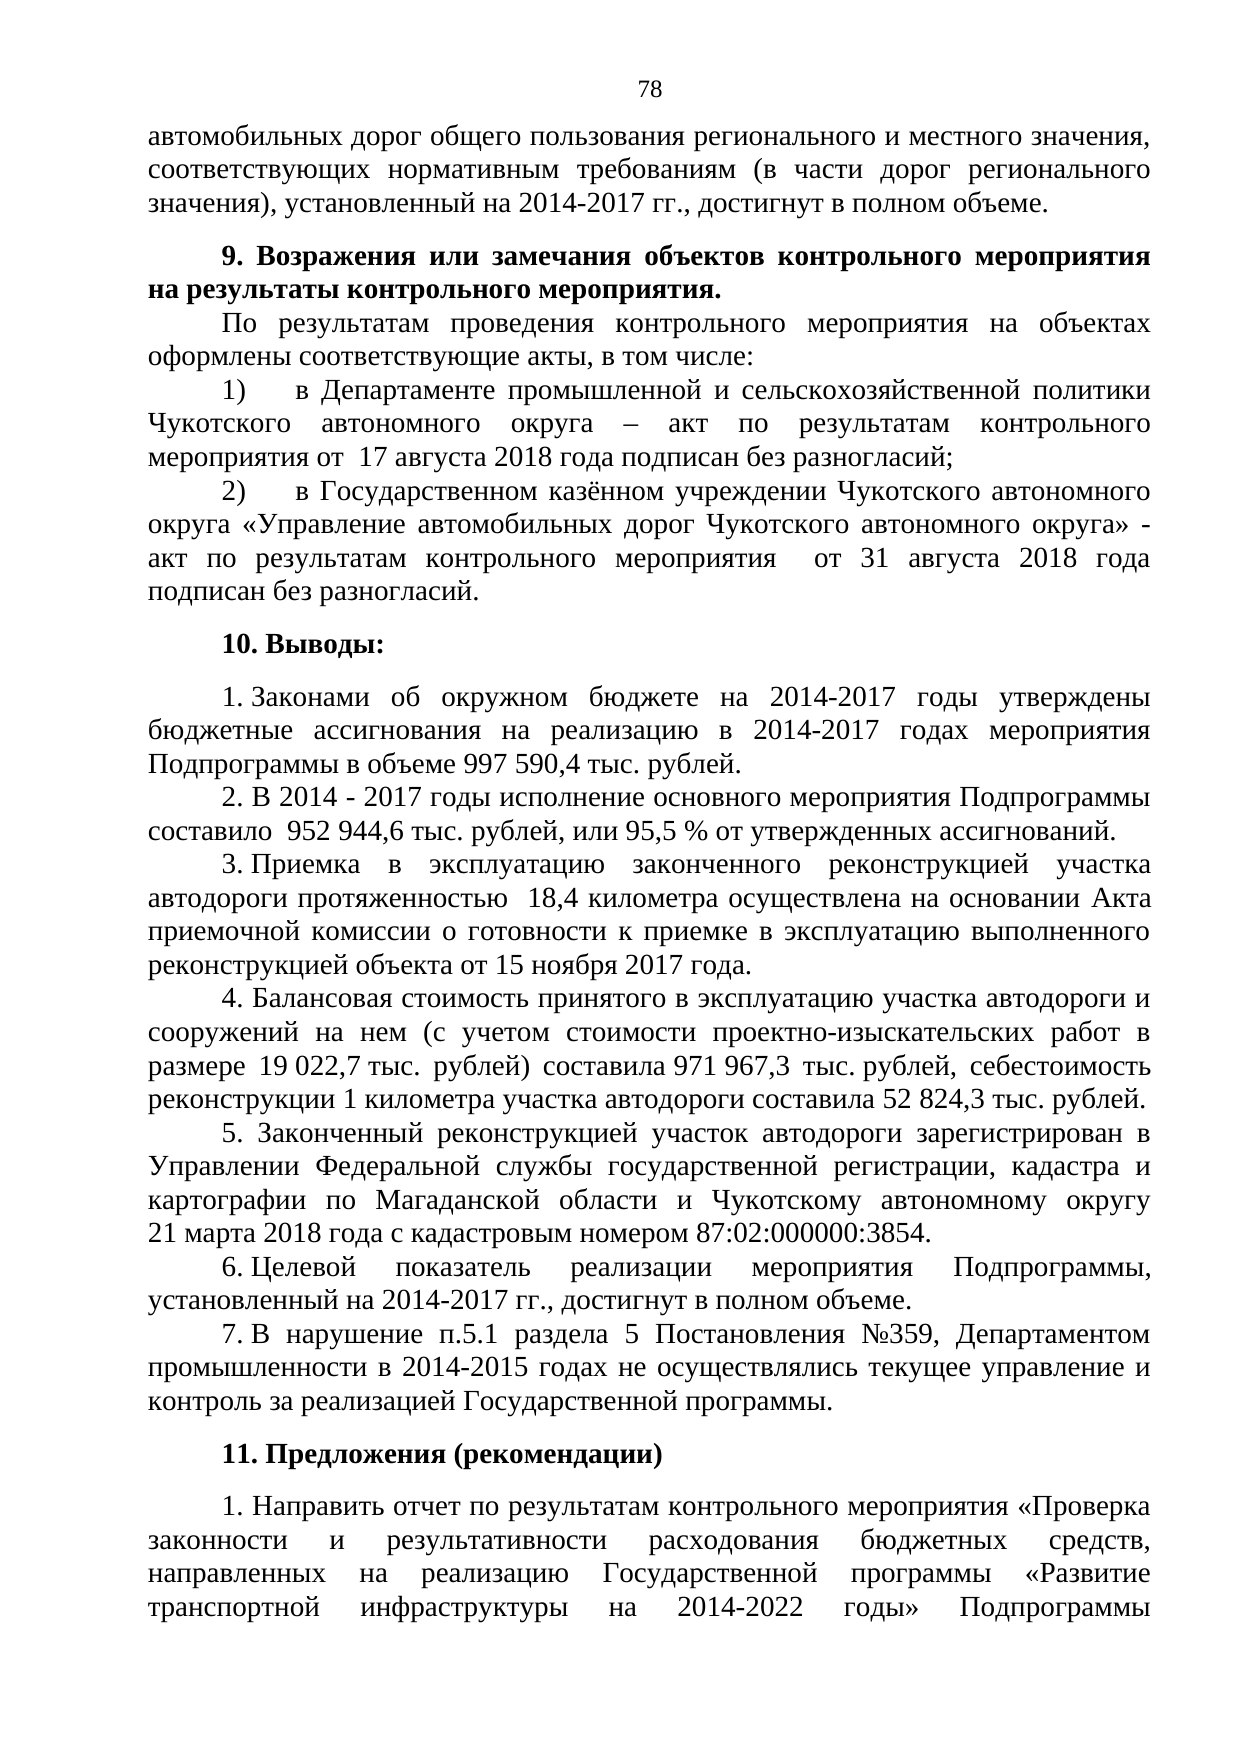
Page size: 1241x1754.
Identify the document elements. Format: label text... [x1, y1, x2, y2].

list в Государственном казённом учреждении Чукотского автономного округа «Управление автомобильных дорог Чукотского автономного округа» - акт по результатам контрольного мероприятия от 31 августа 2018 года подписан без разногласий. [148, 473, 1152, 607]
text 4. Балансовая стоимость принятого в эксплуатацию участка автодороги и сооружений на нем (с учетом стоимости проектно-изыскательских работ в размере 19 022,7 тыс. рублей) составила 971 967,3 тыс. рублей, себестоимость реконструкции 1 километра участка автодороги составила 52 824,3 тыс. рублей. [148, 981, 1152, 1115]
text 2. В 2014 - 2017 годы исполнение основного мероприятия Подпрограммы составило 952 944,6 тыс. рублей, или 95,5 % от утвержденных ассигнований. [148, 779, 1152, 846]
text 3. Приемка в эксплуатацию законченного реконструкцией участка автодороги протяженностью 18,4 километра осуществлена на основании Акта приемочной комиссии о готовности к приемке в эксплуатацию выполненного реконструкцией объекта от 15 ноября 2017 года. [148, 846, 1152, 981]
text 6. Целевой показатель реализации мероприятия Подпрограммы, установленный на 2014-2017 гг., достигнут в полном объеме. [148, 1249, 1152, 1316]
list в Департаменте промышленной и сельскохозяйственной политики Чукотского автономного округа – акт по результатам контрольного мероприятия от 17 августа 2018 года подписан без разногласий; [148, 372, 1152, 473]
text 7. В нарушение п.5.1 раздела 5 Постановления №359, Департаментом промышленности в 2014-2015 годах не осуществлялись текущее управление и контроль за реализацией Государственной программы. [148, 1316, 1152, 1417]
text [148, 118, 1152, 219]
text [148, 1488, 1152, 1623]
text 11. Предложения (рекомендации) [148, 1436, 1152, 1469]
text 5. Законченный реконструкцией участок автодороги зарегистрирован в Управлении Федеральной службы государственной регистрации, кадастра и картографии по Магаданской области и Чукотскому автономному округу 21 марта 2018 года с кадастровым номером 87:02:000000:3854. [148, 1115, 1152, 1249]
text 1. Законами об окружном бюджете на 2014-2017 годы утверждены бюджетные ассигнования на реализацию в 2014-2017 годах мероприятия Подпрограммы в объеме 997 590,4 тыс. рублей. [148, 679, 1152, 779]
text 9. Возражения или замечания объектов контрольного мероприятия на результаты контрольного мероприятия. [148, 238, 1152, 305]
text По результатам проведения контрольного мероприятия на объектах оформлены соответствующие акты, в том числе: [148, 305, 1152, 372]
text 10. Выводы: [148, 626, 1152, 659]
